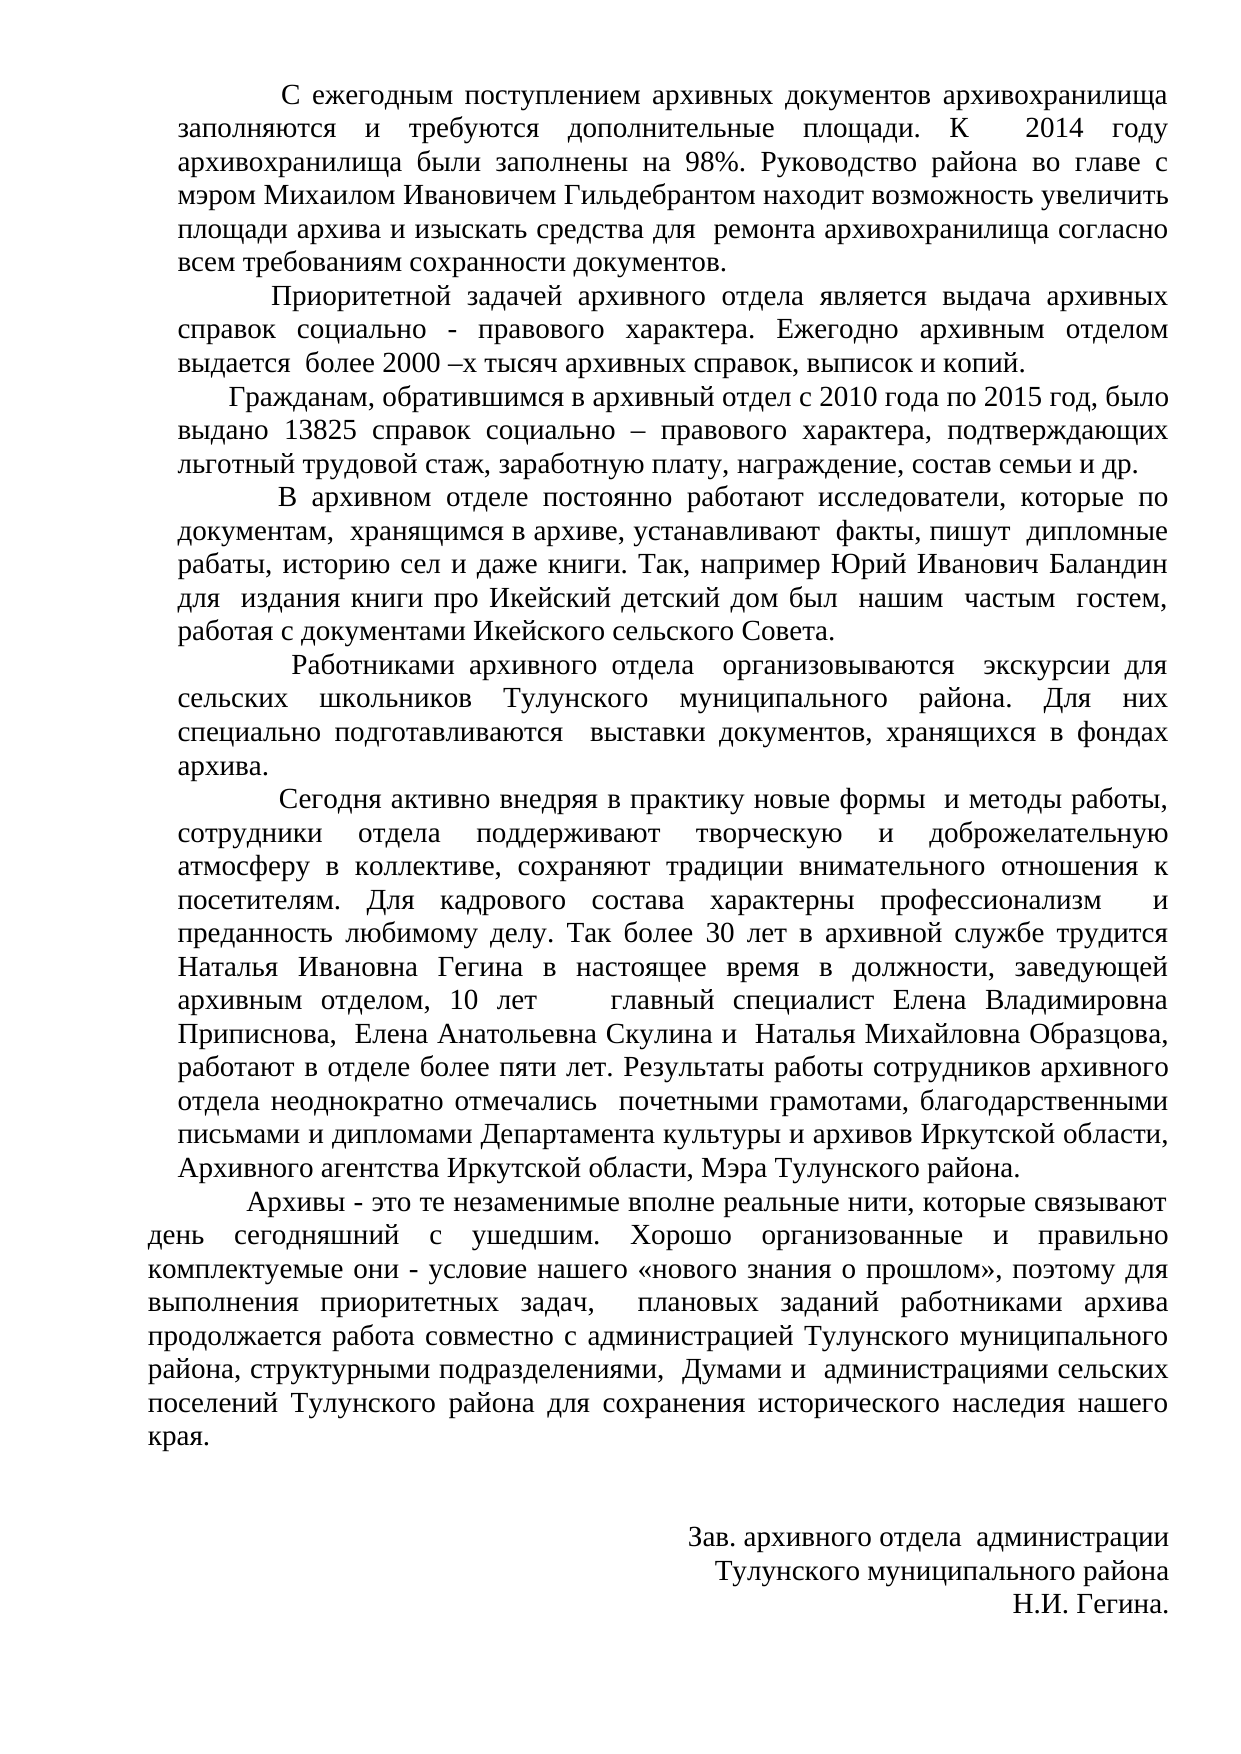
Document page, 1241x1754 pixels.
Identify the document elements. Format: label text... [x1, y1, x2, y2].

text Зав. архивного отдела администрации [177, 1519, 1169, 1553]
text В архивном отделе постоянно работают исследователи, которые по документам, хранящимся в архиве, устанавливают факты, пишут дипломные рабаты, историю сел и даже книги. Так, например Юрий Иванович Баландин для издания книги про Икейский детский дом был нашим частым гостем, работая с документами Икейского сельского Совета. [177, 479, 1169, 647]
text Приоритетной задачей архивного отдела является выдача архивных справок социально - правового характера. Ежегодно архивным отделом выдается более 2000 –х тысяч архивных справок, выписок и копий. [177, 278, 1169, 379]
text Гражданам, обратившимся в архивный отдел с 2010 года по 2015 год, было выдано 13825 справок социально – правового характера, подтверждающих льготный трудовой стаж, заработную плату, награждение, состав семьи и др. [177, 379, 1169, 479]
text С ежегодным поступлением архивных документов архивохранилища заполняются и требуются дополнительные площади. К 2014 году архивохранилища были заполнены на 98%. Руководство района во главе с мэром Михаилом Ивановичем Гильдебрантом находит возможность увеличить площади архива и изыскать средства для ремонта архивохранилища согласно всем требованиям сохранности документов. [177, 77, 1169, 278]
text Тулунского муниципального района [177, 1553, 1169, 1586]
text Н.И. Гегина. [177, 1586, 1169, 1620]
text Работниками архивного отдела организовываются экскурсии для сельских школьников Тулунского муниципального района. Для них специально подготавливаются выставки документов, хранящихся в фондах архива. [177, 647, 1169, 781]
text Сегодня активно внедряя в практику новые формы и методы работы, сотрудники отдела поддерживают творческую и доброжелательную атмосферу в коллективе, сохраняют традиции внимательного отношения к посетителям. Для кадрового состава характерны профессионализм и преданность любимому делу. Так более 30 лет в архивной службе трудится Наталья Ивановна Гегина в настоящее время в должности, заведующей архивным отделом, 10 лет главный специалист Елена Владимировна Приписнова, Елена Анатольевна Скулина и Наталья Михайловна Образцова, работают в отделе более пяти лет. Результаты работы сотрудников архивного отдела неоднократно отмечались почетными грамотами, благодарственными письмами и дипломами Департамента культуры и архивов Иркутской области, Архивного агентства Иркутской области, Мэра Тулунского района. [177, 781, 1169, 1184]
subtitle Архивы - это те незаменимые вполне реальные нити, которые связывают день сегодняшний с ушедшим. Хорошо организованные и правильно комплектуемые они - условие нашего «нового знания о прошлом», поэтому для выполнения приоритетных задач, плановых заданий работниками архива продолжается работа совместно с администрацией Тулунского муниципального района, структурными подразделениями, Думами и администрациями сельских поселений Тулунского района для сохранения исторического наследия нашего края. [148, 1184, 1169, 1452]
